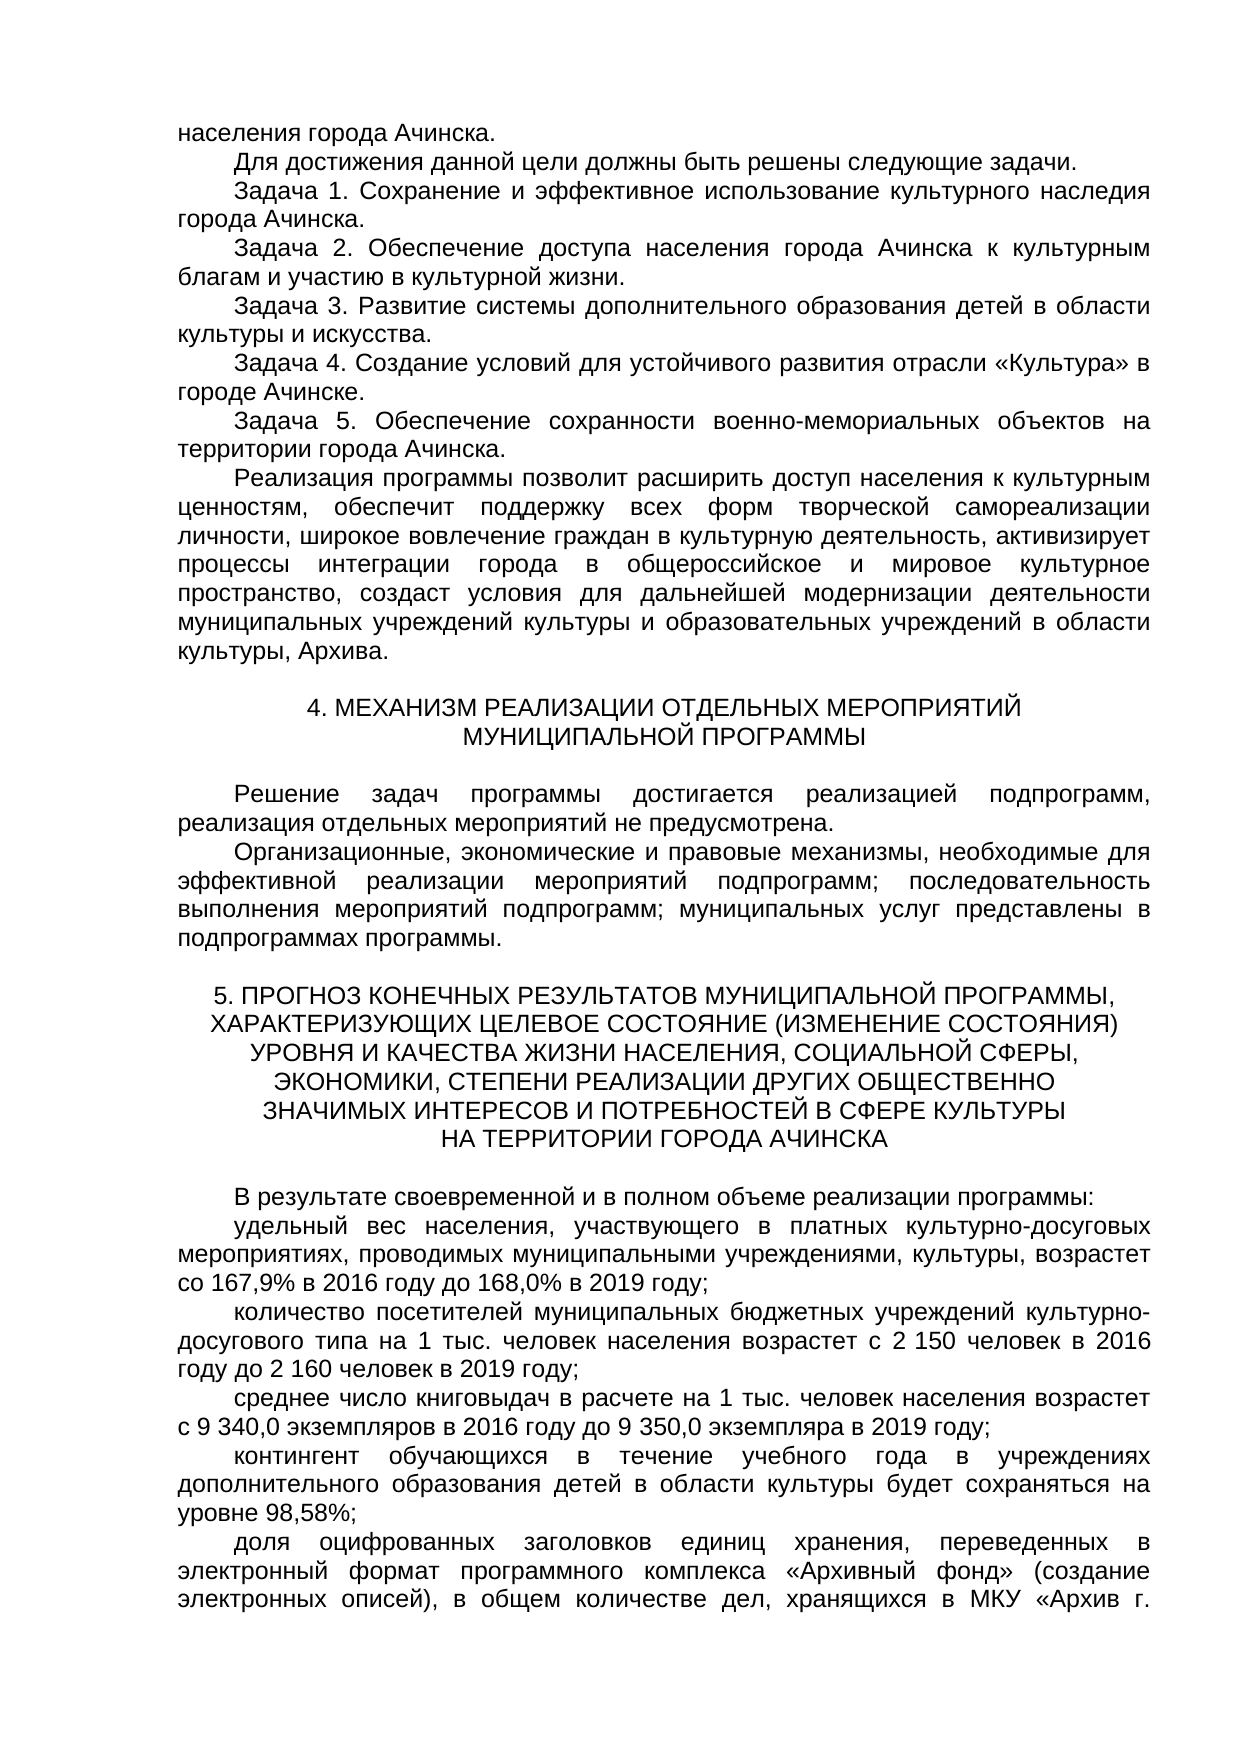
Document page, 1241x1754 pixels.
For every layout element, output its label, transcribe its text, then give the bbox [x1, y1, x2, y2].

text среднее число книговыдач в расчете на 1 тыс. человек населения возрастет с 9 340,0 экземпляров в 2016 году до 9 350,0 экземпляра в 2019 году; [177, 1383, 1152, 1441]
text Реализация программы позволит расширить доступ населения к культурным ценностям, обеспечит поддержку всех форм творческой самореализации личности, широкое вовлечение граждан в культурную деятельность, активизирует процессы интеграции города в общероссийское и мировое культурное пространство, создаст условия для дальнейшей модернизации деятельности муниципальных учреждений культуры и образовательных учреждений в области культуры, Архива. [177, 463, 1152, 664]
text Задача 3. Развитие системы дополнительного образования детей в области культуры и искусства. [177, 291, 1152, 348]
text Задача 5. Обеспечение сохранности военно-мемориальных объектов на территории города Ачинска. [177, 406, 1152, 463]
text Организационные, экономические и правовые механизмы, необходимые для эффективной реализации мероприятий подпрограмм; последовательность выполнения мероприятий подпрограмм; муниципальных услуг представлены в подпрограммах программы. [177, 837, 1152, 952]
text НА ТЕРРИТОРИИ ГОРОДА АЧИНСКА [177, 1124, 1152, 1153]
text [177, 1527, 1152, 1613]
text Задача 2. Обеспечение доступа населения города Ачинска к культурным благам и участию в культурной жизни. [177, 233, 1152, 291]
text 4. МЕХАНИЗМ РЕАЛИЗАЦИИ ОТДЕЛЬНЫХ МЕРОПРИЯТИЙ [177, 693, 1152, 722]
text удельный вес населения, участвующего в платных культурно-досуговых мероприятиях, проводимых муниципальными учреждениями, культуры, возрастет со 167,9% в 2016 году до 168,0% в 2019 году; [177, 1211, 1152, 1297]
text МУНИЦИПАЛЬНОЙ ПРОГРАММЫ [177, 722, 1152, 751]
text Для достижения данной цели должны быть решены следующие задачи. [177, 147, 1152, 176]
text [177, 118, 1152, 147]
text Задача 1. Сохранение и эффективное использование культурного наследия города Ачинска. [177, 176, 1152, 233]
text В результате своевременной и в полном объеме реализации программы: [177, 1182, 1152, 1211]
text ЗНАЧИМЫХ ИНТЕРЕСОВ И ПОТРЕБНОСТЕЙ В СФЕРЕ КУЛЬТУРЫ [177, 1096, 1152, 1124]
text 5. ПРОГНОЗ КОНЕЧНЫХ РЕЗУЛЬТАТОВ МУНИЦИПАЛЬНОЙ ПРОГРАММЫ, ХАРАКТЕРИЗУЮЩИХ ЦЕЛЕВОЕ СОСТОЯНИЕ (ИЗМЕНЕНИЕ СОСТОЯНИЯ) УРОВНЯ И КАЧЕСТВА ЖИЗНИ НАСЕЛЕНИЯ, СОЦИАЛЬНОЙ СФЕРЫ, ЭКОНОМИКИ, СТЕПЕНИ РЕАЛИЗАЦИИ ДРУГИХ ОБЩЕСТВЕННО [177, 981, 1152, 1096]
text количество посетителей муниципальных бюджетных учреждений культурно-досугового типа на 1 тыс. человек населения возрастет с 2 150 человек в 2016 году до 2 160 человек в 2019 году; [177, 1297, 1152, 1383]
text Задача 4. Создание условий для устойчивого развития отрасли «Культура» в городе Ачинске. [177, 348, 1152, 406]
text контингент обучающихся в течение учебного года в учреждениях дополнительного образования детей в области культуры будет сохраняться на уровне 98,58%; [177, 1441, 1152, 1527]
text Решение задач программы достигается реализацией подпрограмм, реализация отдельных мероприятий не предусмотрена. [177, 779, 1152, 837]
